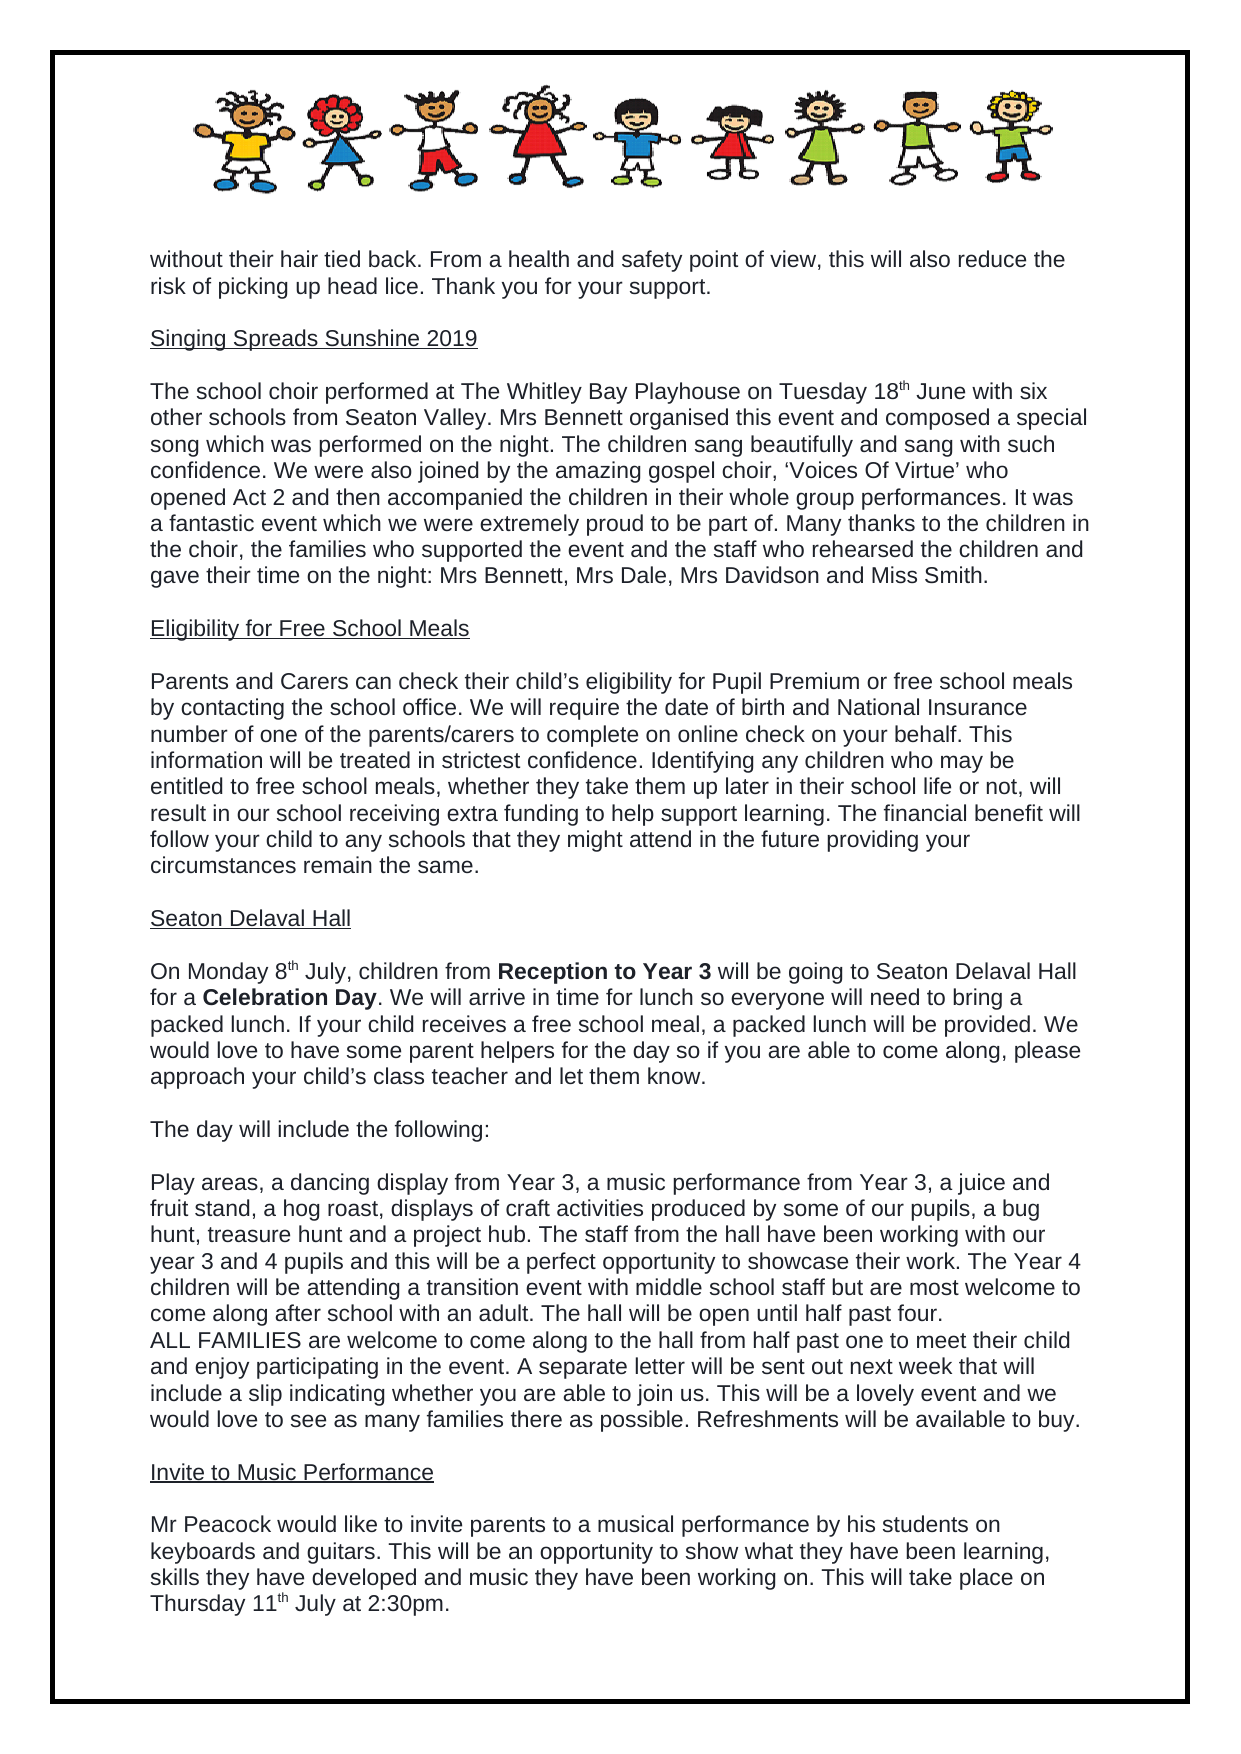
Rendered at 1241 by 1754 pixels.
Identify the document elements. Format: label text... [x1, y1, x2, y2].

text Mr Peacock would like to invite parents to a musical performance by his students on keyboards and guitars. This will be an opportunity to show what they have been learning, skills they have developed and music they have been working on. This will take place on Thursday 11th July at 2:30pm. [150, 1511, 1090, 1617]
text Play areas, a dancing display from Year 3, a music performance from Year 3, a juice and fruit stand, a hog roast, displays of craft activities produced by some of our pupils, a bug hunt, treasure hunt and a project hub. The staff from the hall have been working with our year 3 and 4 pupils and this will be a perfect opportunity to showcase their work. The Year 4 children will be attending a transition event with middle school staff but are most welcome to come along after school with an adult. The hall will be open until half past four. [150, 1169, 1090, 1327]
text On Monday 8th July, children from Reception to Year 3 will be going to Seaton Delaval Hall for a Celebration Day. We will arrive in time for lunch so everyone will need to bring a packed lunch. If your child receives a free school meal, a packed lunch will be provided. We would love to have some parent helpers for the day so if you are able to come along, please approach your child’s class teacher and let them know. [150, 958, 1090, 1089]
text Invite to Music Performance [150, 1458, 1090, 1485]
text Eligibility for Free School Meals [150, 615, 1090, 642]
text Singing Spreads Sunshine 2019 [150, 325, 1090, 352]
text Parents and Carers can check their child’s eligibility for Pupil Premium or free school meals by contacting the school office. We will require the date of birth and National Insurance number of one of the parents/carers to complete on online check on your behalf. This information will be treated in strictest confidence. Identifying any children who may be entitled to free school meals, whether they take them up later in their school life or not, will result in our school receiving extra funding to help support learning. The financial benefit will follow your child to any schools that they might attend in the future providing your circumstances remain the same. [150, 668, 1090, 879]
picture [187, 82, 1063, 195]
text ALL FAMILIES are welcome to come along to the hall from half past one to meet their child and enjoy participating in the event. A separate letter will be sent out next week that will include a slip indicating whether you are able to join us. This will be a lovely event and we would love to see as many families there as possible. Refreshments will be available to buy. [150, 1327, 1090, 1432]
text The day will include the following: [150, 1116, 1090, 1142]
text Seaton Delaval Hall [150, 905, 1090, 931]
text The school choir performed at The Whitley Bay Playhouse on Tuesday 18th June with six other schools from Seaton Valley. Mrs Bennett organised this event and composed a special song which was performed on the night. The children sang beautifully and sang with such confidence. We were also joined by the amazing gospel choir, ‘Voices Of Virtue’ who opened Act 2 and then accompanied the children in their whole group performances. It was a fantastic event which we were extremely proud to be part of. Many thanks to the children in the choir, the families who supported the event and the staff who rehearsed the children and gave their time on the night: Mrs Bennett, Mrs Dale, Mrs Davidson and Miss Smith. [150, 378, 1090, 589]
